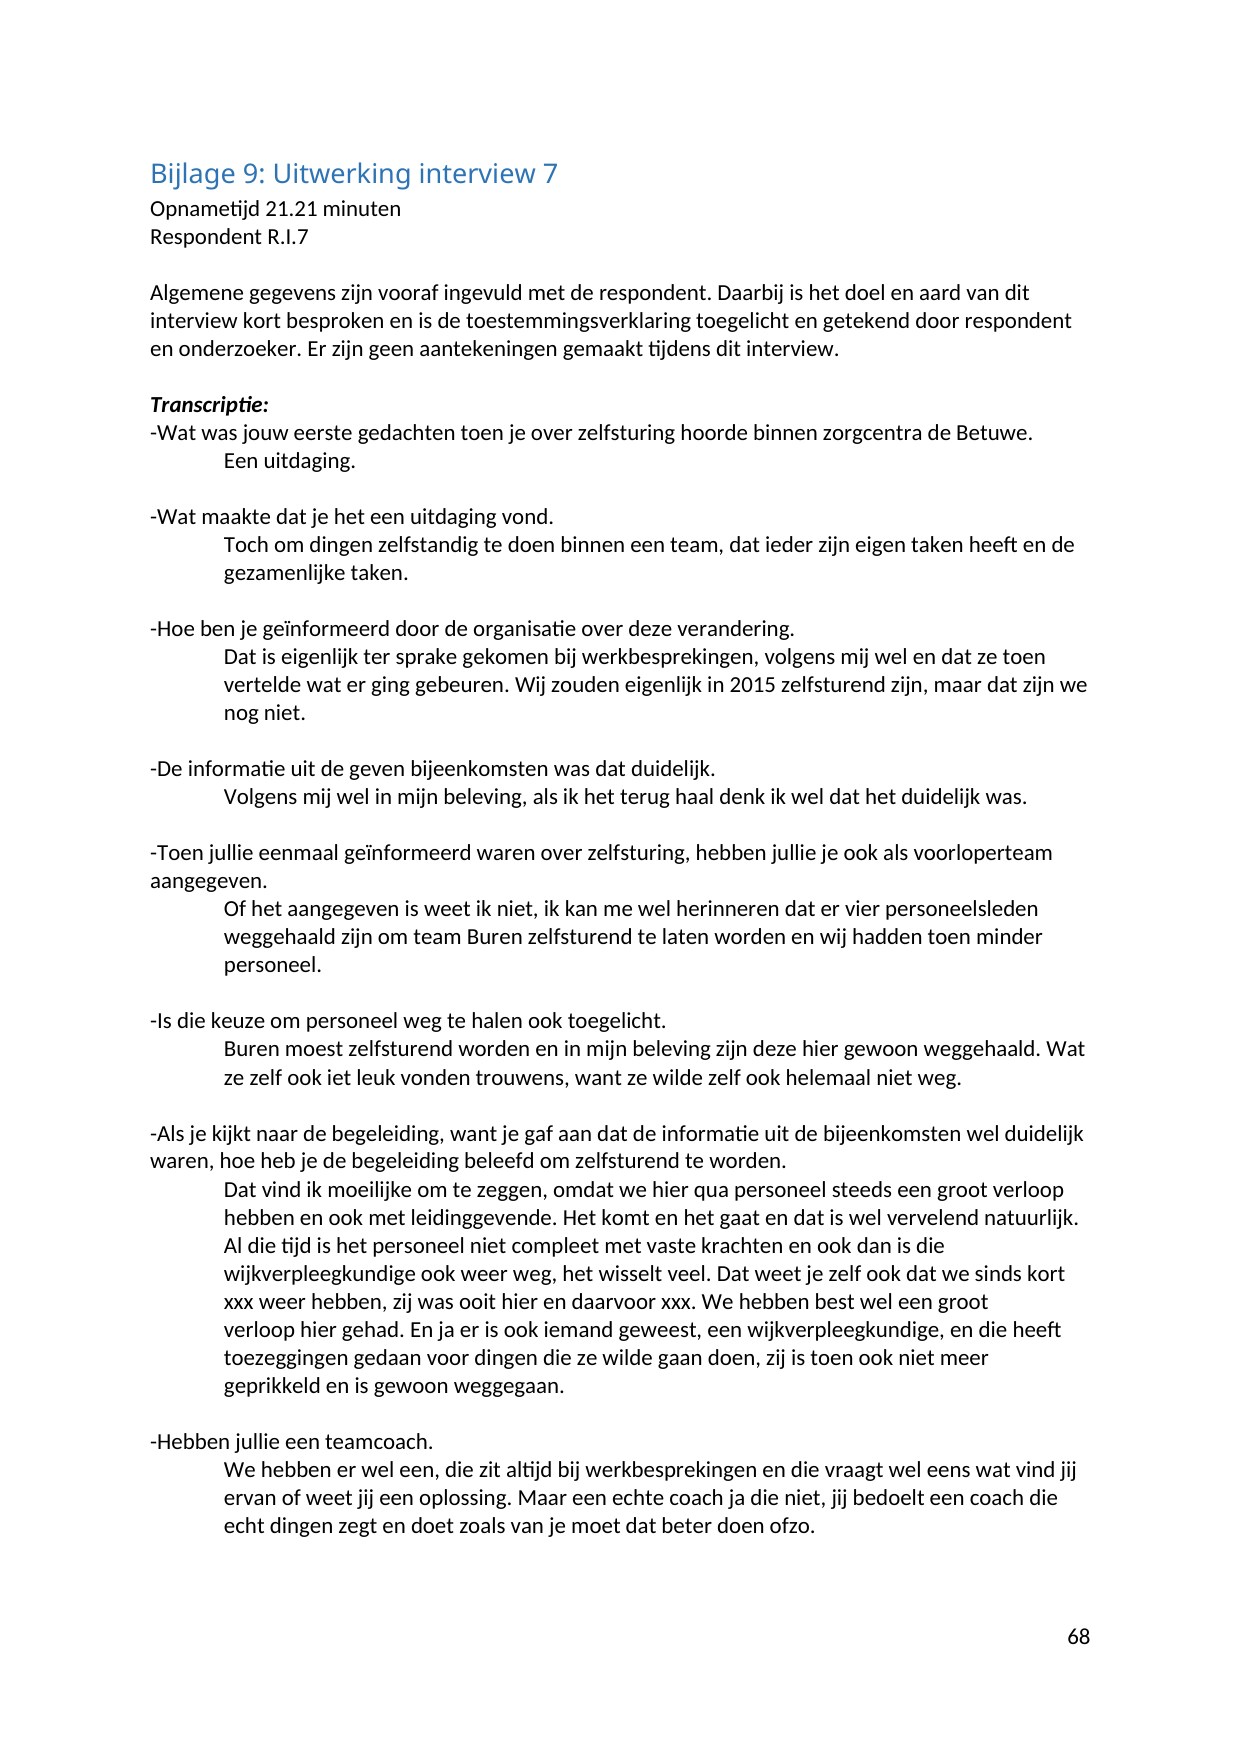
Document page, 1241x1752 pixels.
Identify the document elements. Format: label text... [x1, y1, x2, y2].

text -Is die keuze om personeel weg te halen ook toegelicht. [150, 1007, 1090, 1034]
text -De informatie uit de geven bijeenkomsten was dat duidelijk. [150, 754, 1090, 782]
text Volgens mij wel in mijn beleving, als ik het terug haal denk ik wel dat het duidelijk was. [224, 782, 1090, 810]
text Of het aangegeven is weet ik niet, ik kan me wel herinneren dat er vier personeelsleden weggehaald zijn om team Buren zelfsturend te laten worden en wij hadden toen minder personeel. [150, 894, 1090, 978]
subtitle Bijlage 9: Uitwerking interview 7 [150, 154, 1090, 191]
text Dat is eigenlijk ter sprake gekomen bij werkbesprekingen, volgens mij wel en dat ze toen vertelde wat er ging gebeuren. Wij zouden eigenlijk in 2015 zelfsturend zijn, maar dat zijn we nog niet. [150, 642, 1090, 726]
text Respondent R.I.7 [150, 222, 1090, 250]
text -Toen jullie eenmaal geïnformeerd waren over zelfsturing, hebben jullie je ook als voorloperteam aangegeven. [150, 838, 1090, 894]
text Toch om dingen zelfstandig te doen binnen een team, dat ieder zijn eigen taken heeft en de gezamenlijke taken. [150, 530, 1090, 586]
text -Wat was jouw eerste gedachten toen je over zelfsturing hoorde binnen zorgcentra de Betuwe. [150, 418, 1090, 446]
text -Wat maakte dat je het een uitdaging vond. [150, 502, 1090, 530]
text -Hoe ben je geïnformeerd door de organisatie over deze verandering. [150, 614, 1090, 642]
text Buren moest zelfsturend worden en in mijn beleving zijn deze hier gewoon weggehaald. Wat ze zelf ook iet leuk vonden trouwens, want ze wilde zelf ook helemaal niet weg. [150, 1034, 1090, 1091]
text Algemene gegevens zijn vooraf ingevuld met de respondent. Daarbij is het doel en aard van dit interview kort besproken en is de toestemmingsverklaring toegelicht en getekend door respondent en onderzoeker. Er zijn geen aantekeningen gemaakt tijdens dit interview. [150, 278, 1090, 362]
text Opnametijd 21.21 minuten [150, 194, 1090, 222]
text We hebben er wel een, die zit altijd bij werkbesprekingen en die vraagt wel eens wat vind jij ervan of weet jij een oplossing. Maar een echte coach ja die niet, jij bedoelt een coach die echt dingen zegt en doet zoals van je moet dat beter doen ofzo. [150, 1455, 1090, 1539]
text Dat vind ik moeilijke om te zeggen, omdat we hier qua personeel steeds een groot verloop hebben en ook met leidinggevende. Het komt en het gaat en dat is wel vervelend natuurlijk. [150, 1175, 1090, 1231]
text Al die tijd is het personeel niet compleet met vaste krachten en ook dan is die wijkverpleegkundige ook weer weg, het wisselt veel. Dat weet je zelf ook dat we sinds kort xxx weer hebben, zij was ooit hier en daarvoor xxx. We hebben best wel een groot verloop hier gehad. En ja er is ook iemand geweest, een wijkverpleegkundige, en die heeft toezeggingen gedaan voor dingen die ze wilde gaan doen, zij is toen ook niet meer geprikkeld en is gewoon weggegaan. [150, 1231, 1090, 1399]
text Een uitdaging. [150, 446, 1090, 474]
text -Als je kijkt naar de begeleiding, want je gaf aan dat de informatie uit de bijeenkomsten wel duidelijk waren, hoe heb je de begeleiding beleefd om zelfsturend te worden. [150, 1119, 1090, 1175]
text Transcriptie: [150, 390, 1090, 418]
text -Hebben jullie een teamcoach. [150, 1427, 1090, 1455]
